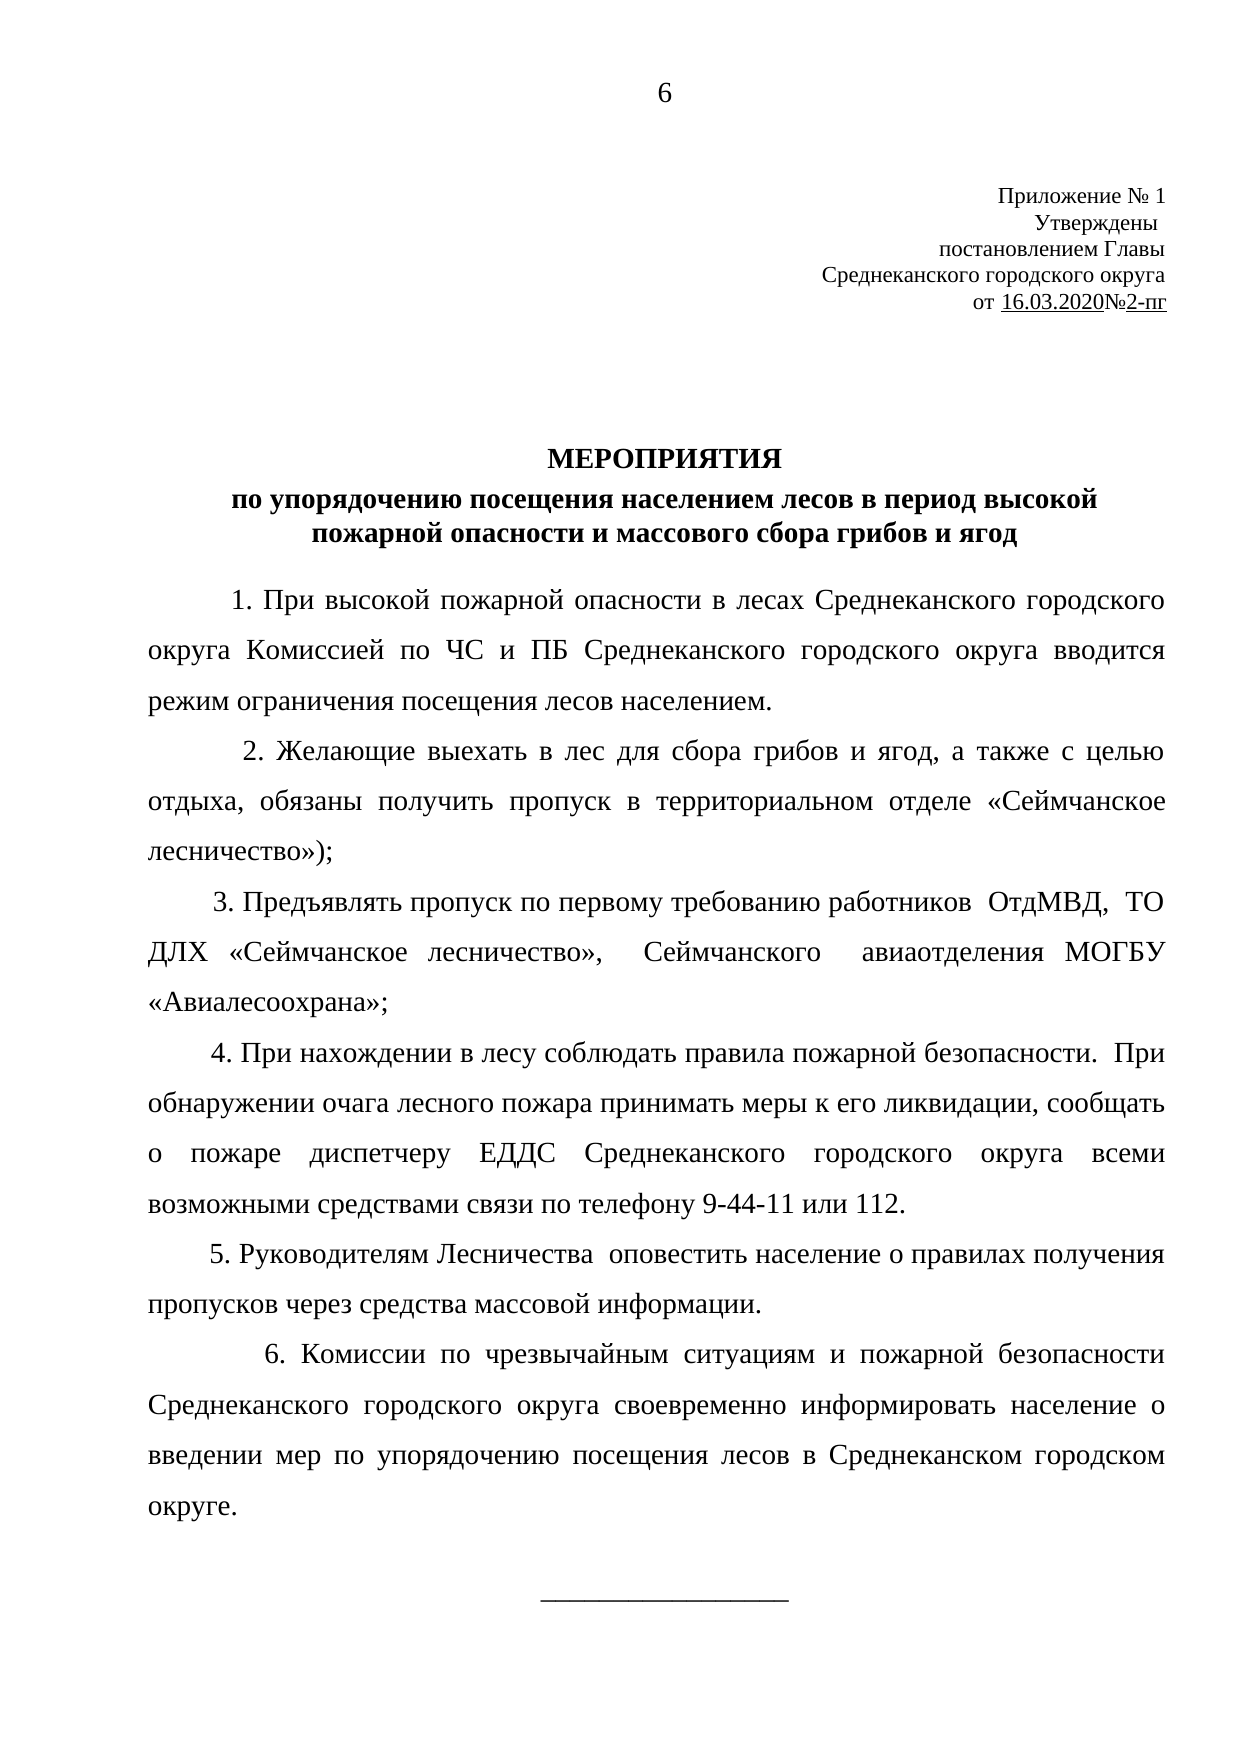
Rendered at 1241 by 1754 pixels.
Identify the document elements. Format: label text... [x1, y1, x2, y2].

subtitle МЕРОПРИЯТИЯ [148, 442, 1181, 475]
text от 16.03.2020№2-пг [148, 288, 1167, 314]
text 2. Желающие выехать в лес для сбора грибов и ягод, а также с целью отдыха, обязаны получить пропуск в территориальном отделе «Сеймчанское лесничество»); [148, 733, 1167, 867]
text Среднеканского городского округа [148, 261, 1167, 288]
text постановлением Главы [148, 235, 1167, 261]
text пожарной опасности и массового сбора грибов и ягод [148, 515, 1181, 548]
text 1. При высокой пожарной опасности в лесах Среднеканского городского округа Комиссией по ЧС и ПБ Среднеканского городского округа вводится режим ограничения посещения лесов населением. [148, 582, 1167, 716]
text _________________ [148, 1571, 1181, 1605]
text Утверждены [148, 209, 1181, 235]
text Приложение № 1 [148, 182, 1181, 209]
text 3. Предъявлять пропуск по первому требованию работников ОтдМВД, ТО ДЛХ «Сеймчанское лесничество», Сеймчанского авиаотделения МОГБУ «Авиалесоохрана»; [148, 884, 1167, 1018]
text 6. Комиссии по чрезвычайным ситуациям и пожарной безопасности Среднеканского городского округа своевременно информировать население о введении мер по упорядочению посещения лесов в Среднеканском городском округе. [148, 1337, 1167, 1521]
text 5. Руководителям Лесничества оповестить население о правилах получения пропусков через средства массовой информации. [148, 1236, 1167, 1320]
text по упорядочению посещения населением лесов в период высокой [148, 481, 1181, 515]
text 4. При нахождении в лесу соблюдать правила пожарной безопасности. При обнаружении очага лесного пожара принимать меры к его ликвидации, сообщать о пожаре диспетчеру ЕДДС Среднеканского городского округа всеми возможными средствами связи по телефону 9-44-11 или 112. [148, 1035, 1167, 1219]
